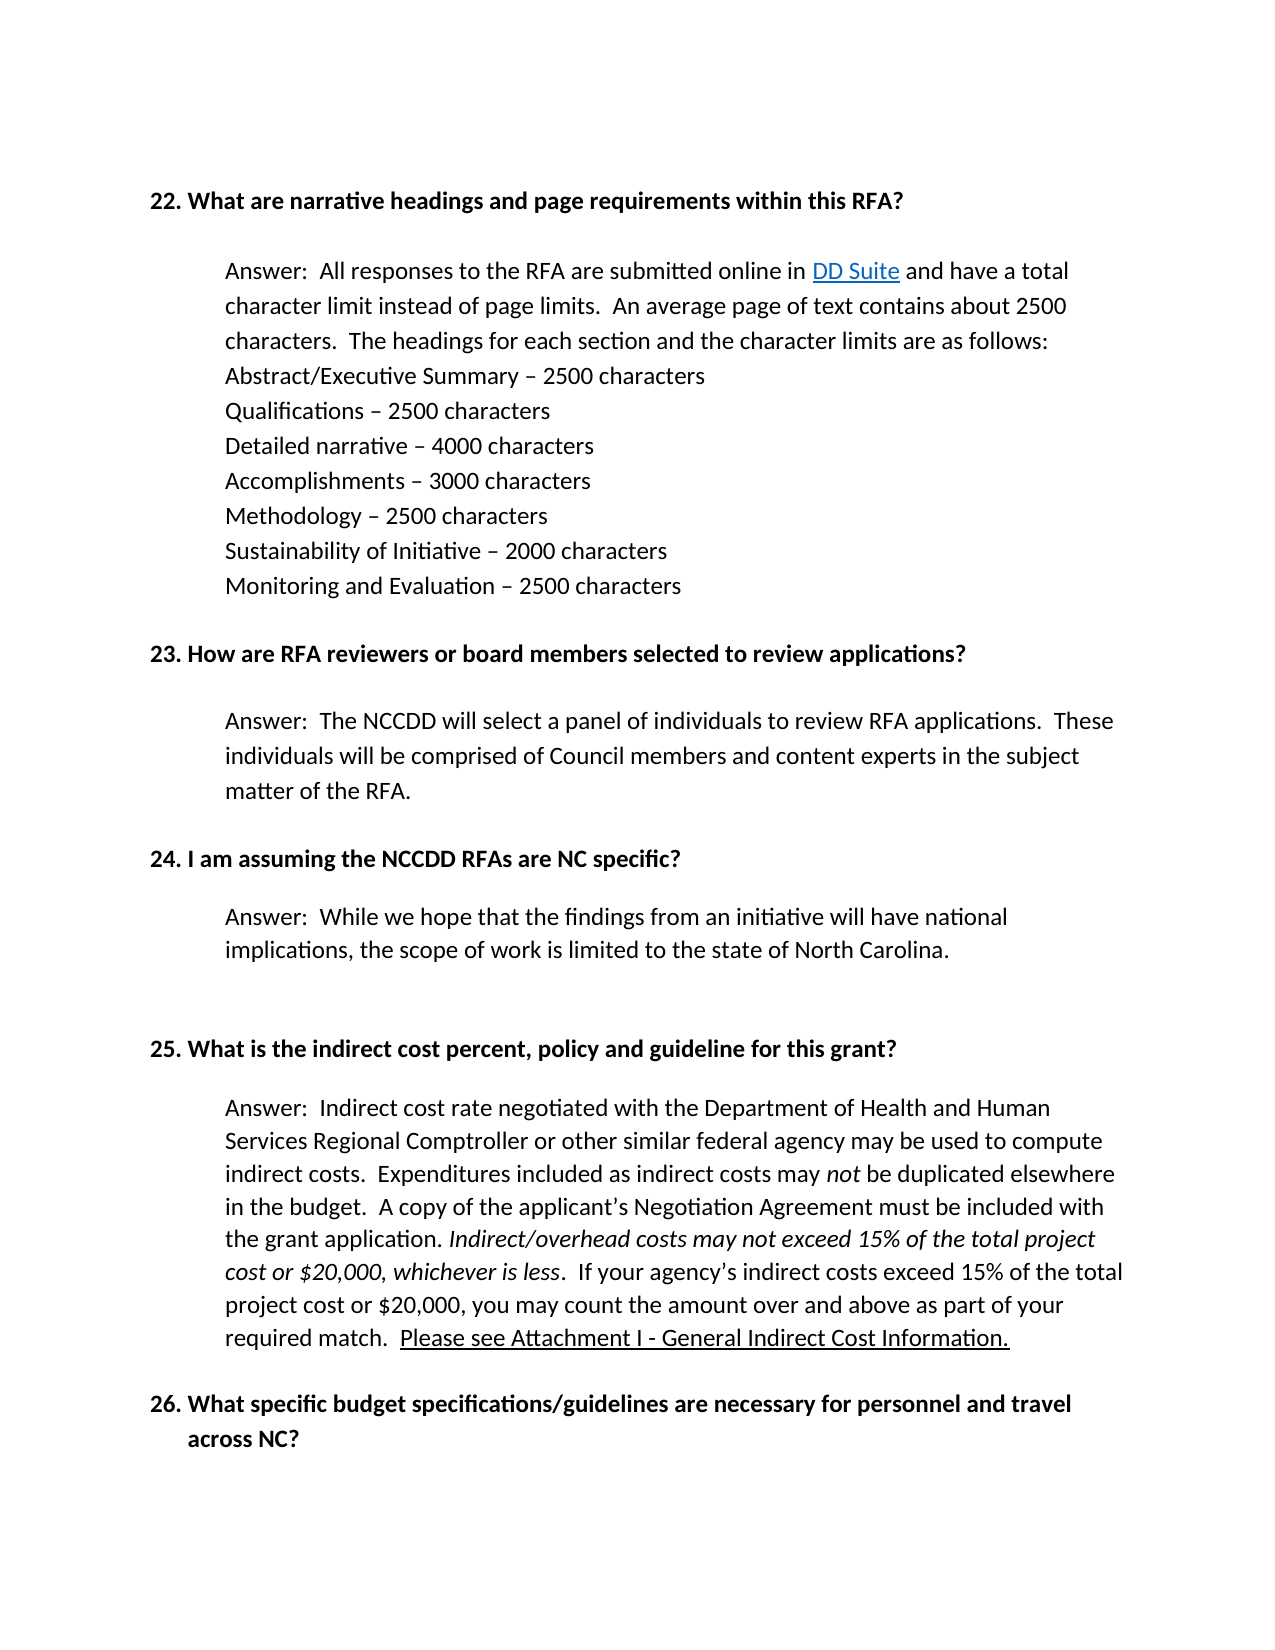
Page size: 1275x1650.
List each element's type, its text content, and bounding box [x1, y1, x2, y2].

list Answer: The NCCDD will select a panel of individuals to review RFA applications. These individuals will be comprised of Council members and content experts in the subject matter of the RFA. [225, 705, 1125, 805]
list I am assuming the NCCDD RFAs are NC specific? [150, 843, 1125, 901]
list How are RFA reviewers or board members selected to review applications? [150, 638, 1125, 701]
list What specific budget specifications/guidelines are necessary for personnel and travel across NC? [150, 1388, 1125, 1486]
list What are narrative headings and page requirements within this RFA? [150, 185, 1125, 216]
list Answer: While we hope that the findings from an initiative will have national implications, the scope of work is limited to the state of North Carolina. [225, 901, 1125, 965]
list Answer: All responses to the RFA are submitted online in DD Suite and have a total character limit instead of page limits. An average page of text contains about 2500 characters. The headings for each section and the character limits are as follows: Abstract/Executive Summary – 2500 characters Qualifications – 2500 characters Detailed narrative – 4000 characters Accomplishments – 3000 characters Methodology – 2500 characters Sustainability of Initiative – 2000 characters Monitoring and Evaluation – 2500 characters [225, 255, 1125, 601]
list Answer: Indirect cost rate negotiated with the Department of Health and Human Services Regional Comptroller or other similar federal agency may be used to compute indirect costs. Expenditures included as indirect costs may not be duplicated elsewhere in the budget. A copy of the applicant’s Negotiation Agreement must be included with the grant application. Indirect/overhead costs may not exceed 15% of the total project cost or $20,000, whichever is less. If your agency’s indirect costs exceed 15% of the total project cost or $20,000, you may count the amount over and above as part of your required match. Please see Attachment I - General Indirect Cost Information. [225, 1092, 1125, 1353]
list What is the indirect cost percent, policy and guideline for this grant? [150, 1033, 1125, 1092]
